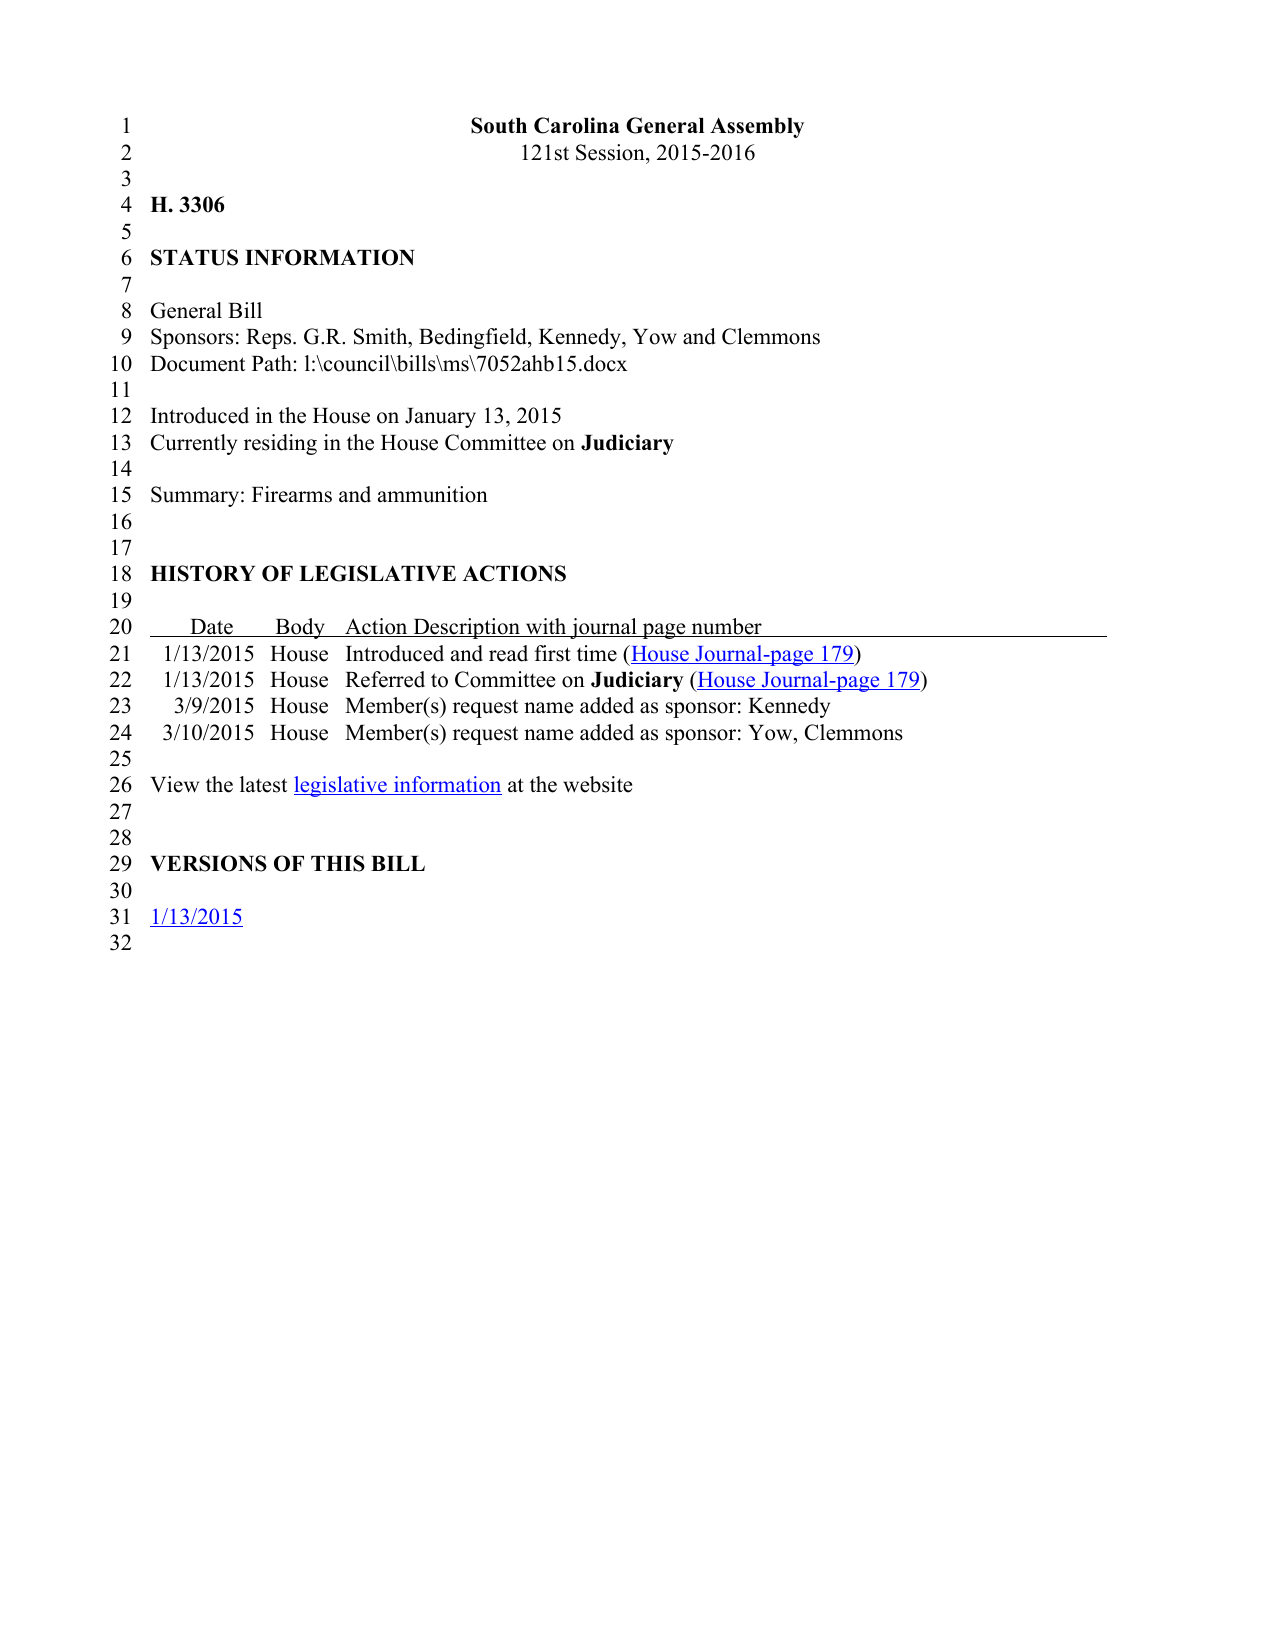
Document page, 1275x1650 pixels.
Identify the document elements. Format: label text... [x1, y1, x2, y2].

text General Bill [150, 297, 1125, 323]
text Introduced in the House on January 13, 2015 [150, 402, 1125, 429]
text STATUS INFORMATION [150, 244, 1125, 271]
text Document Path: l:\council\bills\ms\7052ahb15.docx [150, 350, 1125, 376]
text 3/9/2015 House Member(s) request name added as sponsor: Kennedy [150, 692, 1125, 719]
text HISTORY OF LEGISLATIVE ACTIONS [150, 561, 1125, 587]
text 121st Session, 2015-2016 [150, 139, 1125, 165]
text 1/13/2015 House Introduced and read first time (House Journal-page 179) [150, 639, 1125, 666]
text 1/13/2015 House Referred to Committee on Judiciary (House Journal-page 179) [150, 666, 1125, 692]
text View the latest legislative information at the website [150, 771, 1125, 798]
text 3/10/2015 House Member(s) request name added as sponsor: Yow, Clemmons [150, 719, 1125, 745]
text Currently residing in the House Committee on Judiciary [150, 429, 1125, 455]
text Summary: Firearms and ammunition [150, 481, 1125, 508]
text South Carolina General Assembly [150, 112, 1125, 139]
text VERSIONS OF THIS BILL [150, 850, 1125, 877]
text 1/13/2015 [150, 903, 1125, 929]
text Sponsors: Reps. G.R. Smith, Bedingfield, Kennedy, Yow and Clemmons [150, 323, 1125, 350]
text H. 3306 [150, 192, 1125, 218]
text Date Body Action Description with journal page number [150, 613, 1125, 639]
